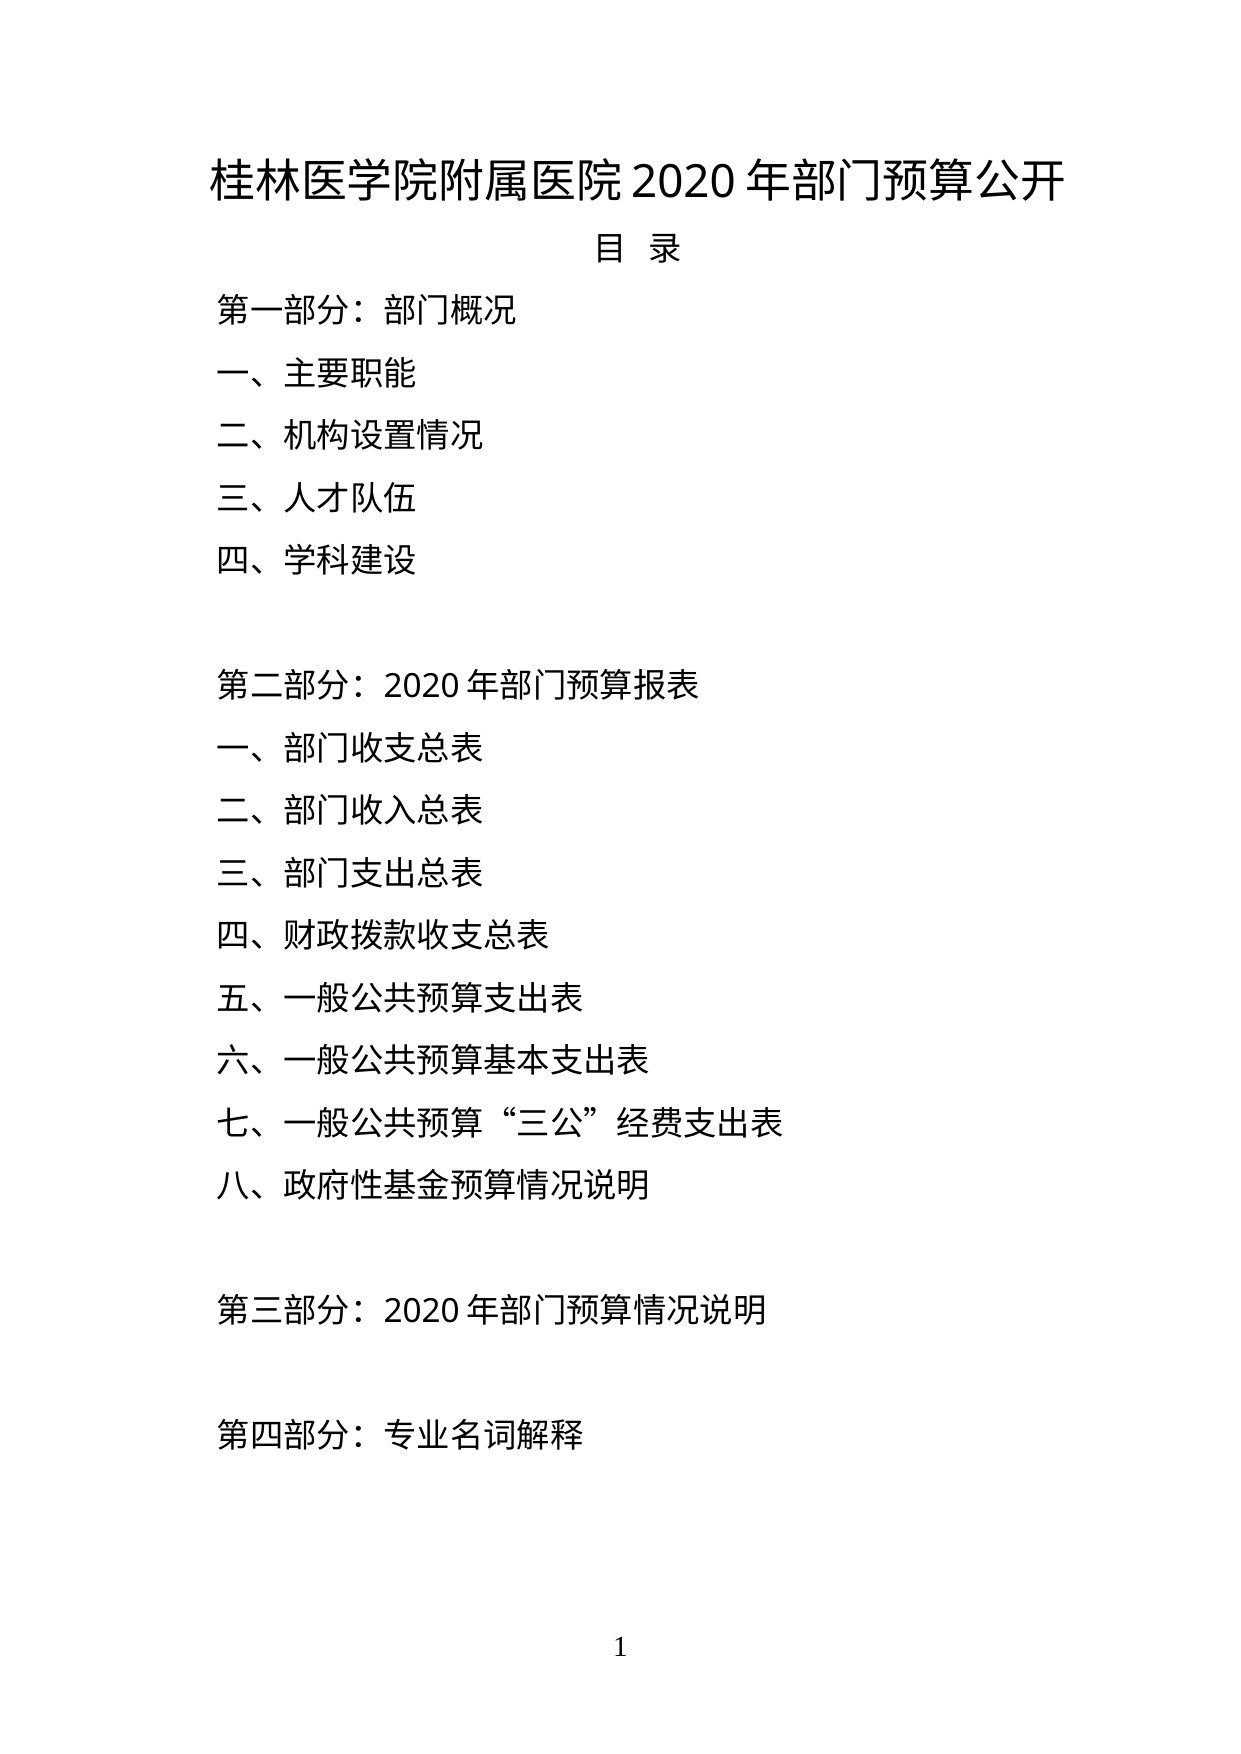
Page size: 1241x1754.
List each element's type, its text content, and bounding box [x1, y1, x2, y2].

text 二、部门收入总表 [150, 773, 1125, 835]
text 八、政府性基金预算情况说明 [150, 1148, 1125, 1210]
text 三、人才队伍 [150, 460, 1125, 523]
text 五、一般公共预算支出表 [150, 960, 1125, 1023]
text 第二部分：2020年部门预算报表 [150, 648, 1125, 710]
text 六、一般公共预算基本支出表 [150, 1023, 1125, 1085]
text 第三部分：2020年部门预算情况说明 [150, 1273, 1125, 1335]
text 第一部分：部门概况 [150, 273, 1125, 335]
text 桂林医学院附属医院2020年部门预算公开 [150, 148, 1125, 210]
text 二、机构设置情况 [150, 398, 1125, 460]
text 一、部门收支总表 [150, 710, 1125, 773]
text 第四部分：专业名词解释 [150, 1398, 1125, 1460]
text 三、部门支出总表 [150, 835, 1125, 898]
text 一、主要职能 [150, 335, 1125, 398]
text 七、一般公共预算“三公”经费支出表 [150, 1085, 1125, 1148]
text 目 录 [150, 210, 1125, 273]
text 四、学科建设 [150, 523, 1125, 585]
text 四、财政拨款收支总表 [150, 898, 1125, 960]
